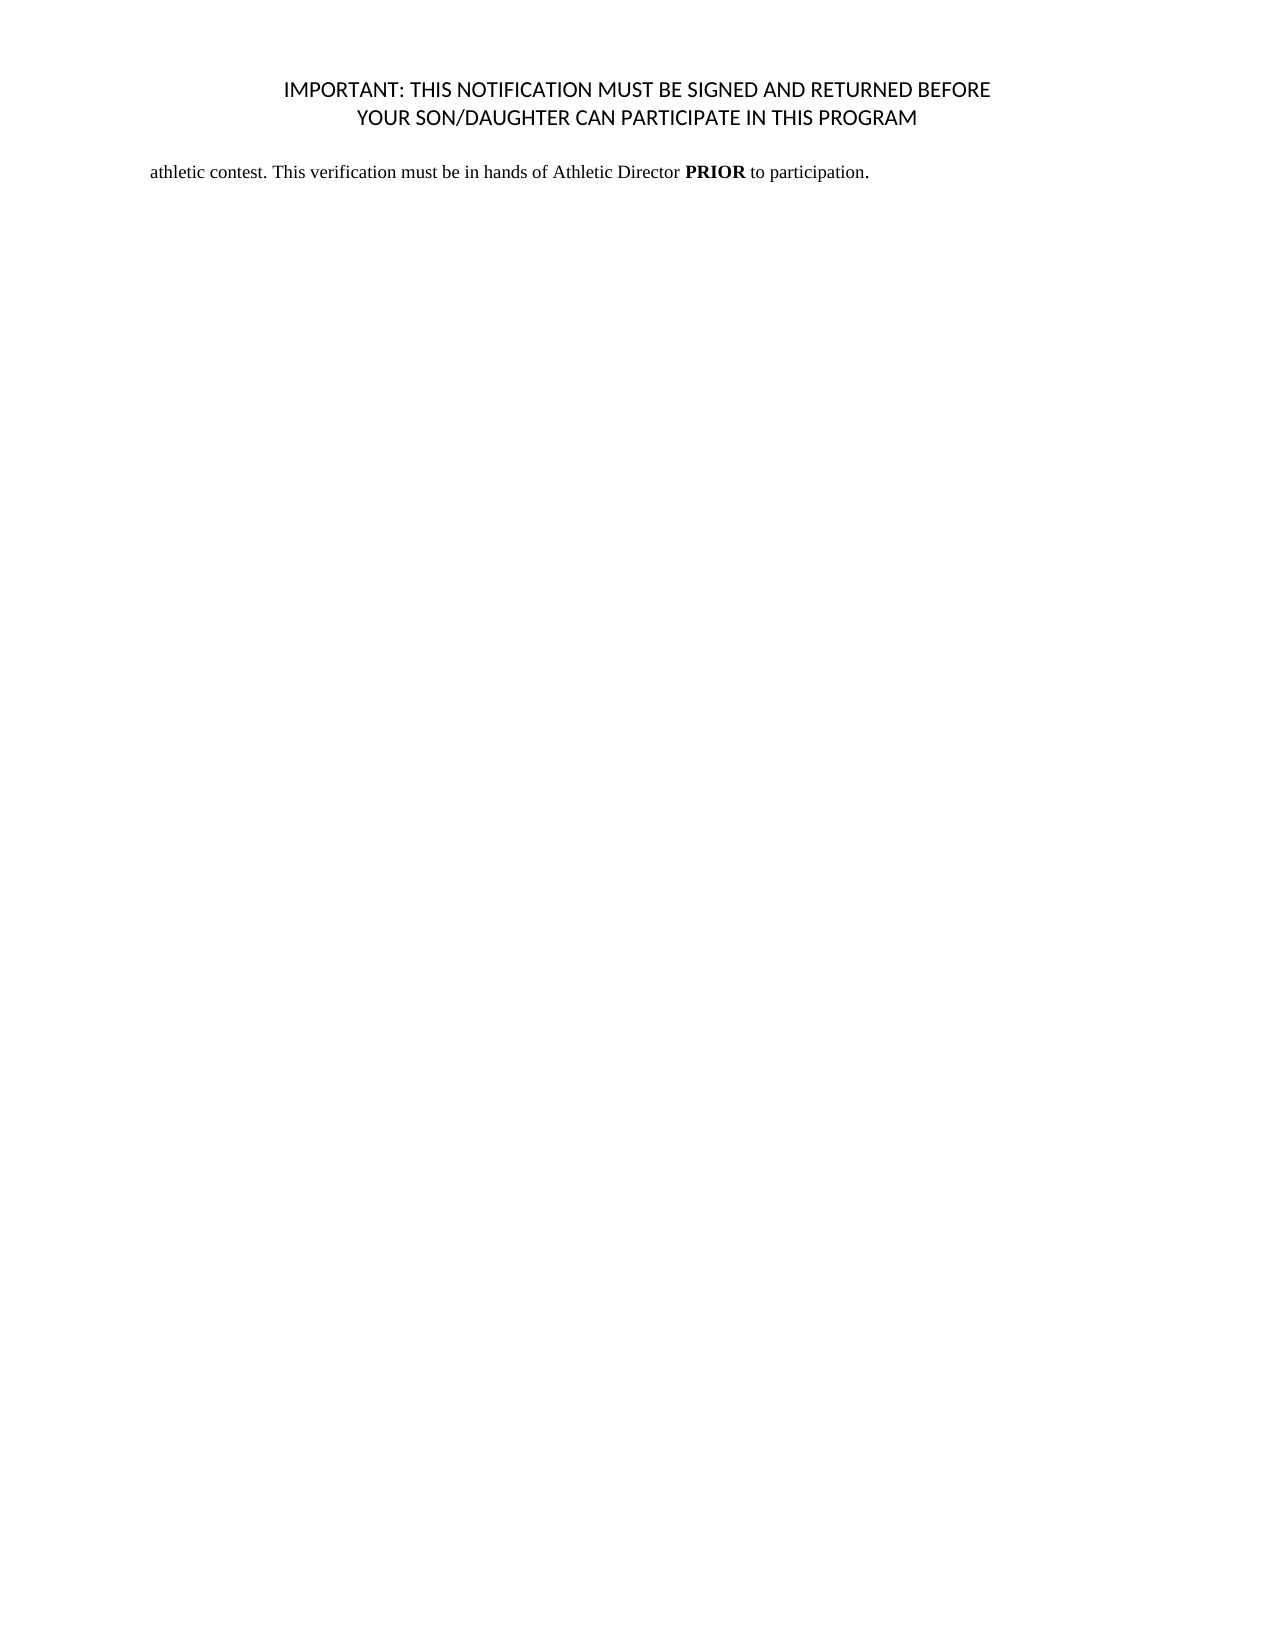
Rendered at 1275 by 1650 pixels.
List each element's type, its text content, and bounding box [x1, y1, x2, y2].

text athletic contest. This verification must be in hands of Athletic Director PRIOR to participation. [150, 159, 1125, 183]
